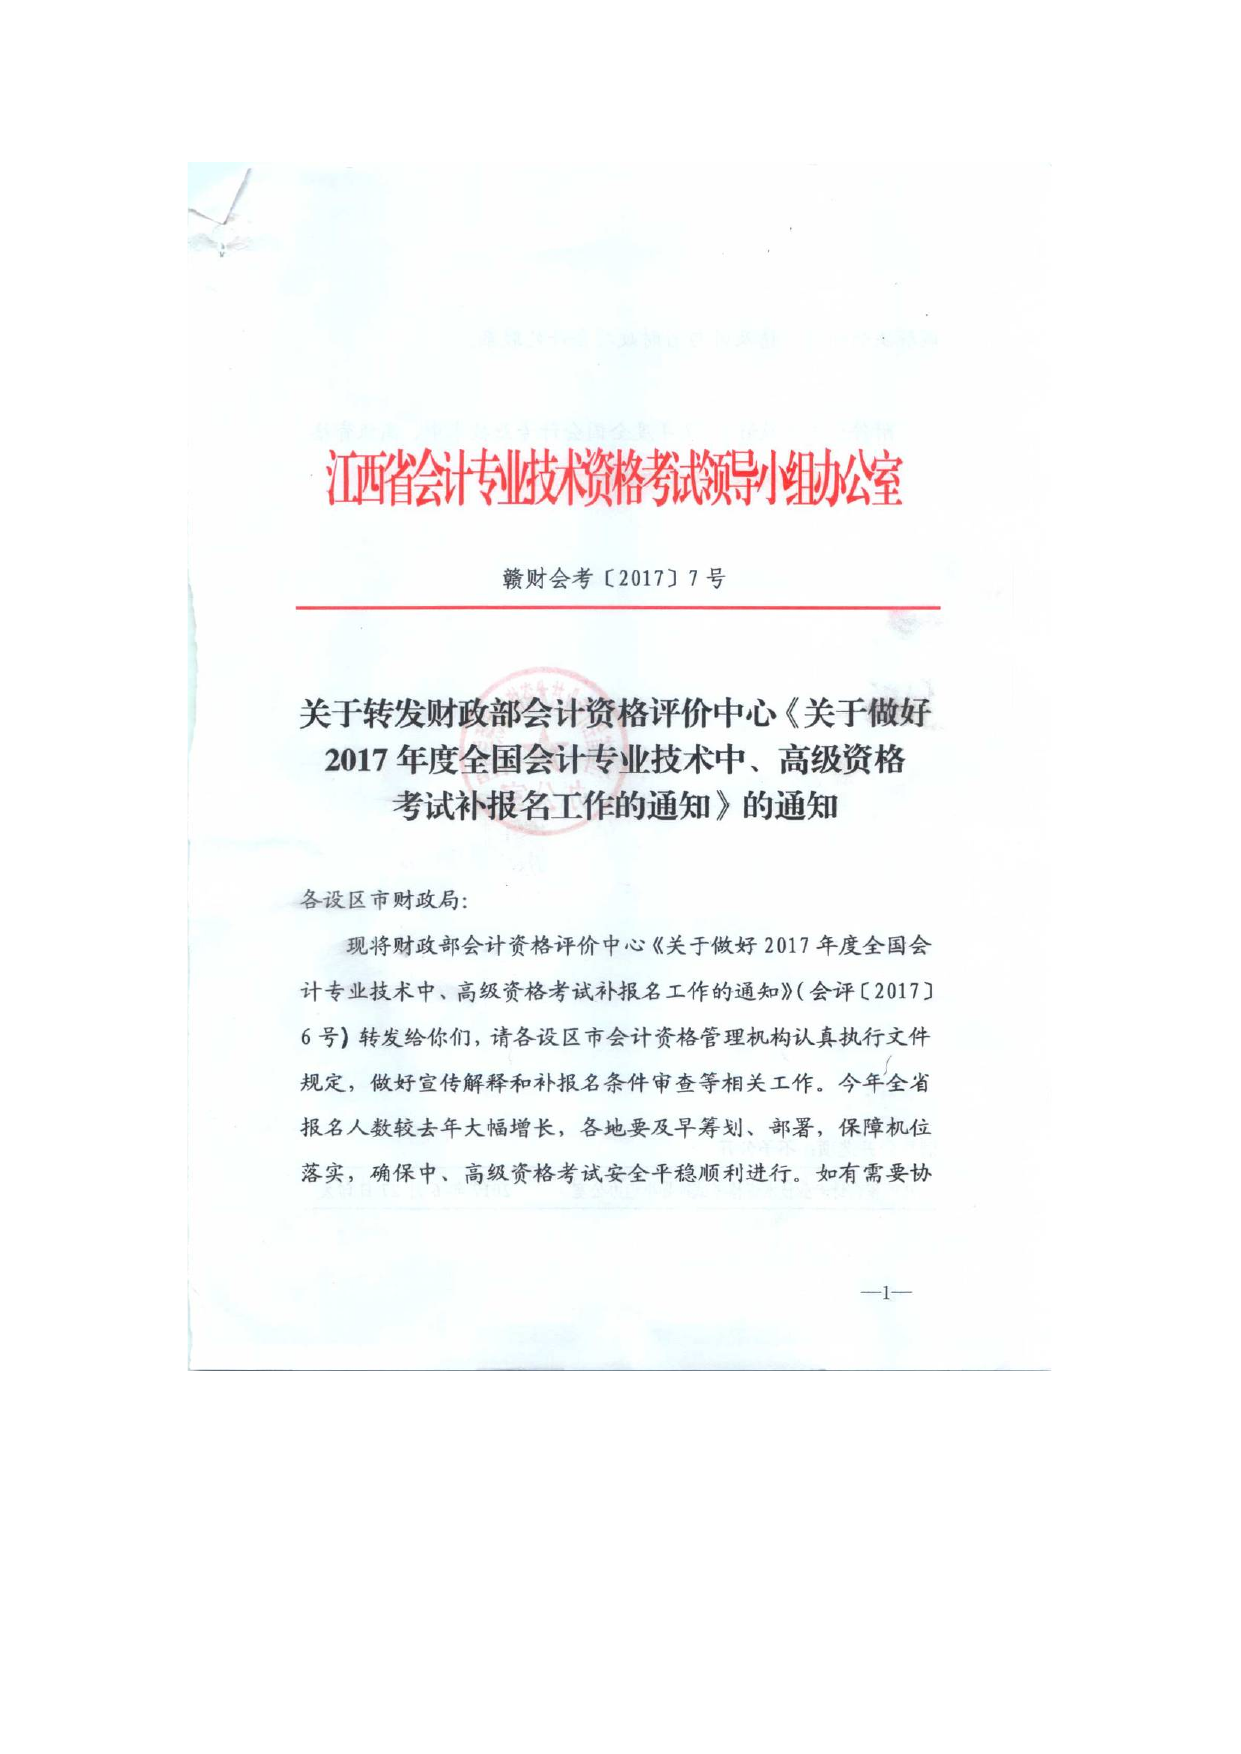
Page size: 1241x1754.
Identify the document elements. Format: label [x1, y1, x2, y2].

picture [187, 162, 1052, 1371]
